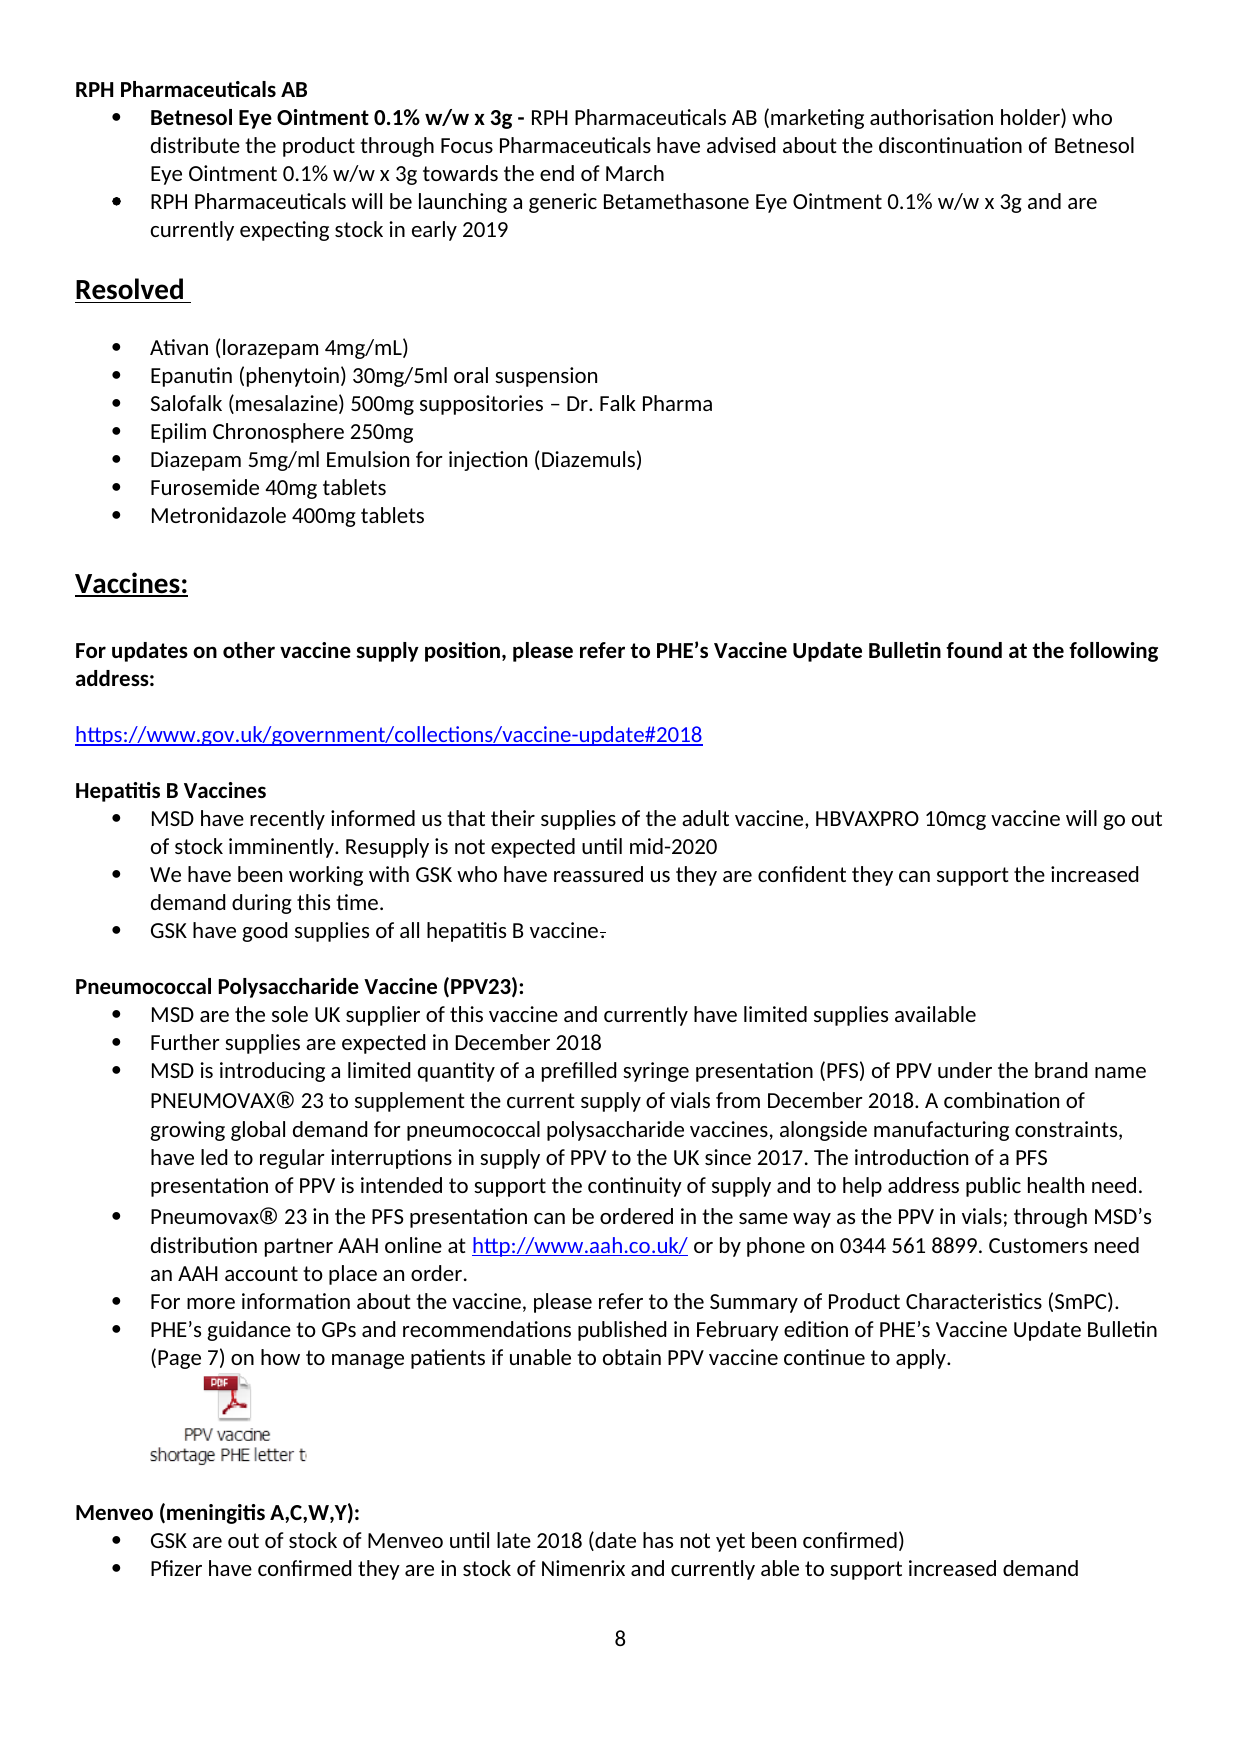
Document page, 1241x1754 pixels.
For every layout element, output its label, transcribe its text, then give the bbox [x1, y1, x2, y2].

list GSK are out of stock of Menveo until late 2018 (date has not yet been confirmed) [112, 1526, 1165, 1554]
picture [150, 1371, 308, 1474]
text Hepatitis B Vaccines [75, 776, 1165, 804]
text Menveo (meningitis A,C,W,Y): [75, 1498, 1165, 1526]
list Epanutin (phenytoin) 30mg/5ml oral suspension [112, 361, 1165, 389]
text https://www.gov.uk/government/collections/vaccine-update#2018 [75, 720, 1165, 748]
list Salofalk (mesalazine) 500mg suppositories – Dr. Falk Pharma [112, 389, 1165, 417]
list For more information about the vaccine, please refer to the Summary of Product Characteristics (SmPC). [112, 1287, 1165, 1315]
list Epilim Chronosphere 250mg [112, 417, 1165, 445]
text Vaccines: [75, 565, 1165, 600]
list GSK have good supplies of all hepatitis B vaccine. [112, 916, 1165, 944]
list Metronidazole 400mg tablets [112, 501, 1165, 529]
list Ativan (lorazepam 4mg/mL) [112, 333, 1165, 361]
list MSD are the sole UK supplier of this vaccine and currently have limited supplies available [112, 1000, 1165, 1028]
text RPH Pharmaceuticals AB [75, 75, 1165, 103]
list Further supplies are expected in December 2018 [112, 1028, 1165, 1056]
text Pneumococcal Polysaccharide Vaccine (PPV23): [75, 972, 1165, 1000]
list Diazepam 5mg/ml Emulsion for injection (Diazemuls) [112, 445, 1165, 473]
list We have been working with GSK who have reassured us they are confident they can support the increased demand during this time. [112, 860, 1165, 916]
text Resolved [75, 271, 1165, 307]
list Pneumovax® 23 in the PFS presentation can be ordered in the same way as the PPV in vials; through MSD’s distribution partner AAH online at http://www.aah.co.uk/ or by phone on 0344 561 8899. Customers need an AAH account to place an order. [112, 1199, 1165, 1287]
list Furosemide 40mg tablets [112, 473, 1165, 501]
list Betnesol Eye Ointment 0.1% w/w x 3g - RPH Pharmaceuticals AB (marketing authorisation holder) who distribute the product through Focus Pharmaceuticals have advised about the discontinuation of Betnesol Eye Ointment 0.1% w/w x 3g towards the end of March [112, 103, 1165, 187]
list PHE’s guidance to GPs and recommendations published in February edition of PHE’s Vaccine Update Bulletin (Page 7) on how to manage patients if unable to obtain PPV vaccine continue to apply. [112, 1315, 1165, 1371]
list Pfizer have confirmed they are in stock of Nimenrix and currently able to support increased demand [112, 1554, 1165, 1582]
list RPH Pharmaceuticals will be launching a generic Betamethasone Eye Ointment 0.1% w/w x 3g and are currently expecting stock in early 2019 [112, 187, 1165, 243]
text For updates on other vaccine supply position, please refer to PHE’s Vaccine Update Bulletin found at the following address: [75, 636, 1165, 692]
list MSD is introducing a limited quantity of a prefilled syringe presentation (PFS) of PPV under the brand name PNEUMOVAX® 23 to supplement the current supply of vials from December 2018. A combination of growing global demand for pneumococcal polysaccharide vaccines, alongside manufacturing constraints, have led to regular interruptions in supply of PPV to the UK since 2017. The introduction of a PFS presentation of PPV is intended to support the continuity of supply and to help address public health need. [112, 1056, 1165, 1199]
list MSD have recently informed us that their supplies of the adult vaccine, HBVAXPRO 10mcg vaccine will go out of stock imminently. Resupply is not expected until mid-2020 [112, 804, 1165, 860]
